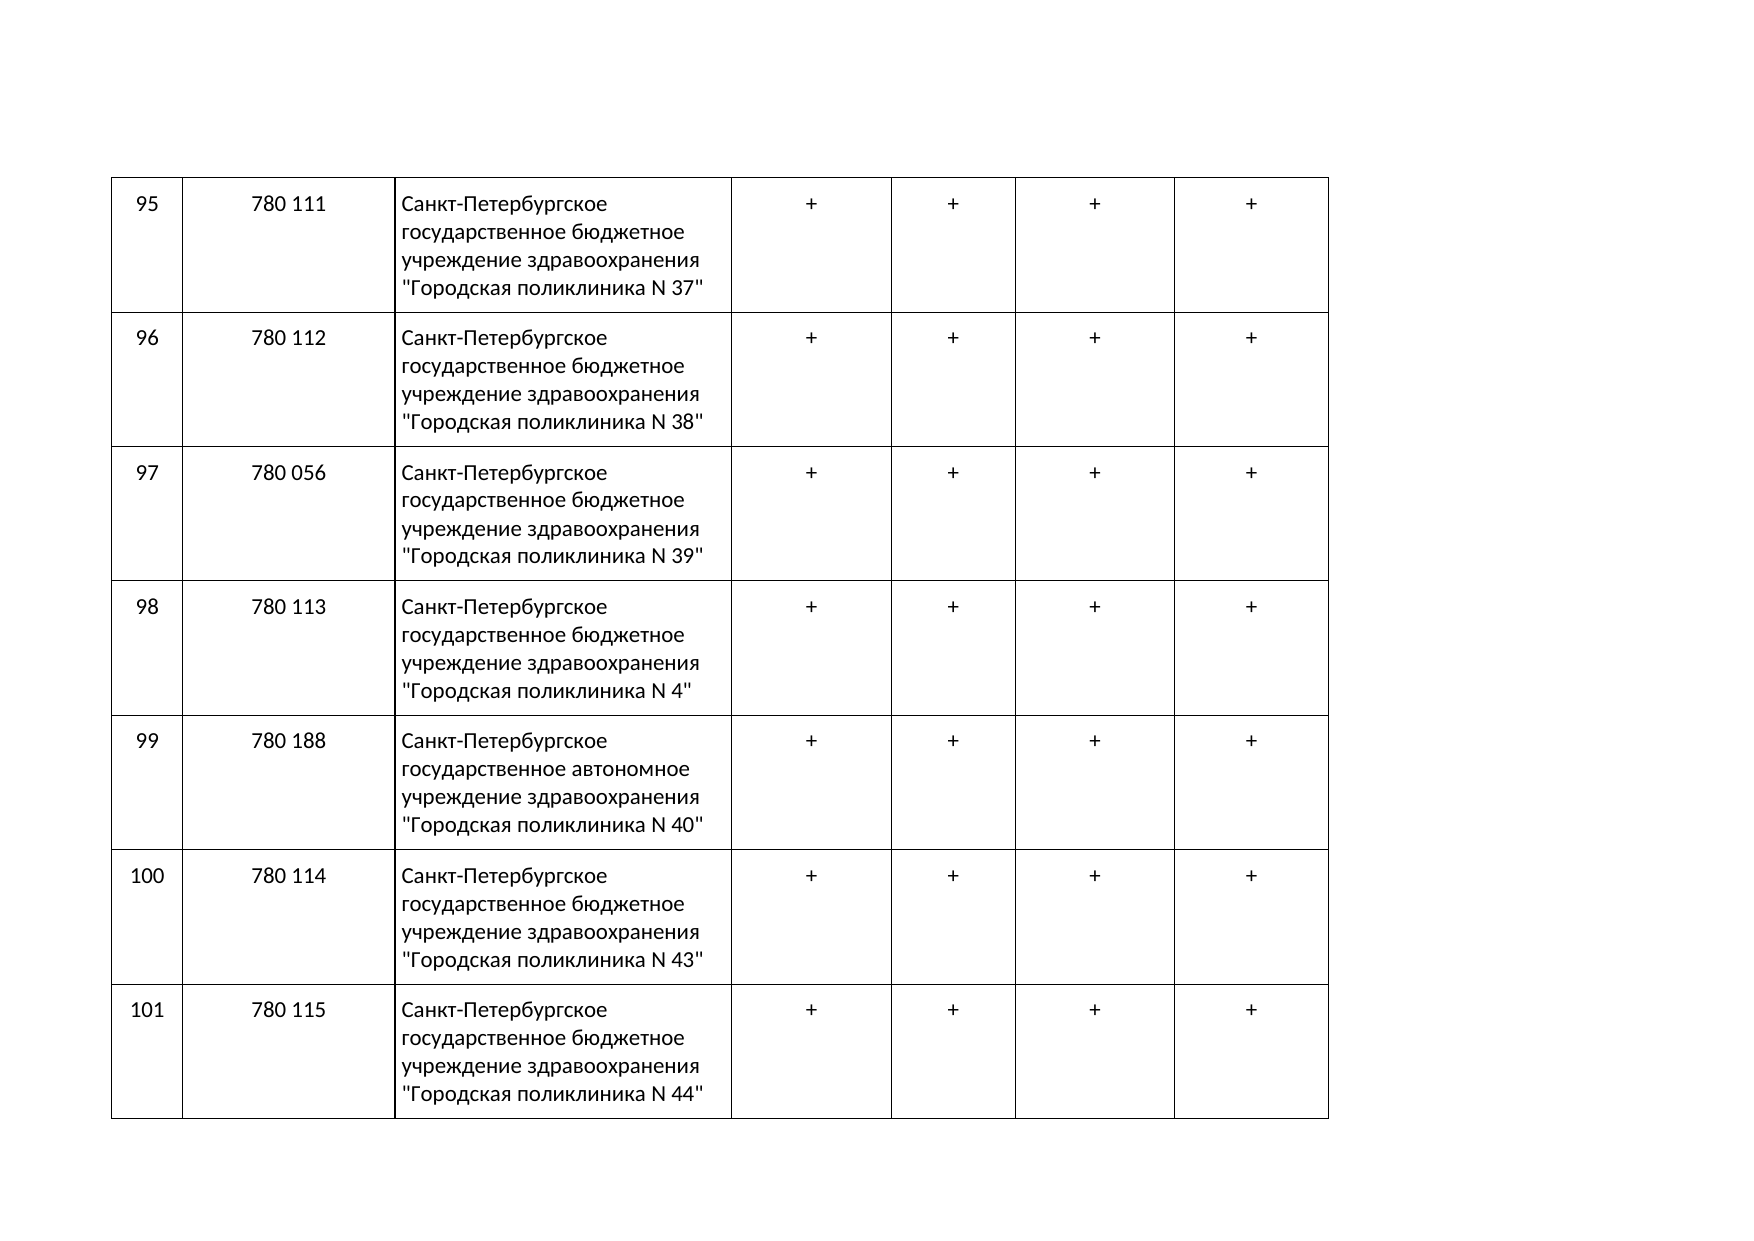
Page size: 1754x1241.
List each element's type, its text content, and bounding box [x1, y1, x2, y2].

table_cell 780 113 [183, 581, 394, 715]
table_cell 780 188 [183, 716, 394, 849]
table_cell + [892, 313, 1015, 446]
table_cell 780 056 [183, 447, 394, 580]
table_cell + [1016, 178, 1174, 312]
table_cell + [892, 581, 1015, 715]
table_cell + [732, 985, 891, 1118]
table_cell 780 115 [183, 985, 394, 1118]
table_cell + [732, 581, 891, 715]
table_cell Санкт-Петербургское государственное автономное учреждение здравоохранения "Городская поликлиника N 40" [396, 716, 731, 849]
table_cell + [1016, 985, 1174, 1118]
table_cell 97 [112, 447, 182, 580]
table_cell + [1175, 581, 1328, 715]
table_cell 99 [112, 716, 182, 849]
table_cell + [1016, 716, 1174, 849]
table_cell + [1175, 447, 1328, 580]
table_cell + [1016, 313, 1174, 446]
table_cell 780 114 [183, 850, 394, 983]
table_cell Санкт-Петербургское государственное бюджетное учреждение здравоохранения "Городская поликлиника N 44" [396, 985, 731, 1118]
table_cell + [732, 313, 891, 446]
table_cell + [892, 850, 1015, 983]
table_cell + [892, 985, 1015, 1118]
table_cell + [1175, 985, 1328, 1118]
table_cell + [892, 716, 1015, 849]
table_cell 95 [112, 178, 182, 312]
table_cell 100 [112, 850, 182, 983]
table_cell + [732, 178, 891, 312]
table_cell + [1016, 850, 1174, 983]
table_cell Санкт-Петербургское государственное бюджетное учреждение здравоохранения "Городская поликлиника N 38" [396, 313, 731, 446]
table_cell + [1175, 313, 1328, 446]
table_cell 780 111 [183, 178, 394, 312]
table_cell 780 112 [183, 313, 394, 446]
table_cell Санкт-Петербургское государственное бюджетное учреждение здравоохранения "Городская поликлиника N 4" [396, 581, 731, 715]
table_cell + [1016, 581, 1174, 715]
table_cell 98 [112, 581, 182, 715]
table_cell + [732, 716, 891, 849]
table_cell + [892, 447, 1015, 580]
table_cell Санкт-Петербургское государственное бюджетное учреждение здравоохранения "Городская поликлиника N 39" [396, 447, 731, 580]
table_cell + [1175, 178, 1328, 312]
table_cell 96 [112, 313, 182, 446]
table_cell + [732, 447, 891, 580]
table_cell + [1175, 850, 1328, 983]
table_cell + [1175, 716, 1328, 849]
table_cell + [1016, 447, 1174, 580]
table_cell Санкт-Петербургское государственное бюджетное учреждение здравоохранения "Городская поликлиника N 37" [396, 178, 731, 312]
table_cell 101 [112, 985, 182, 1118]
table_cell + [732, 850, 891, 983]
table_cell + [892, 178, 1015, 312]
table_cell Санкт-Петербургское государственное бюджетное учреждение здравоохранения "Городская поликлиника N 43" [396, 850, 731, 983]
